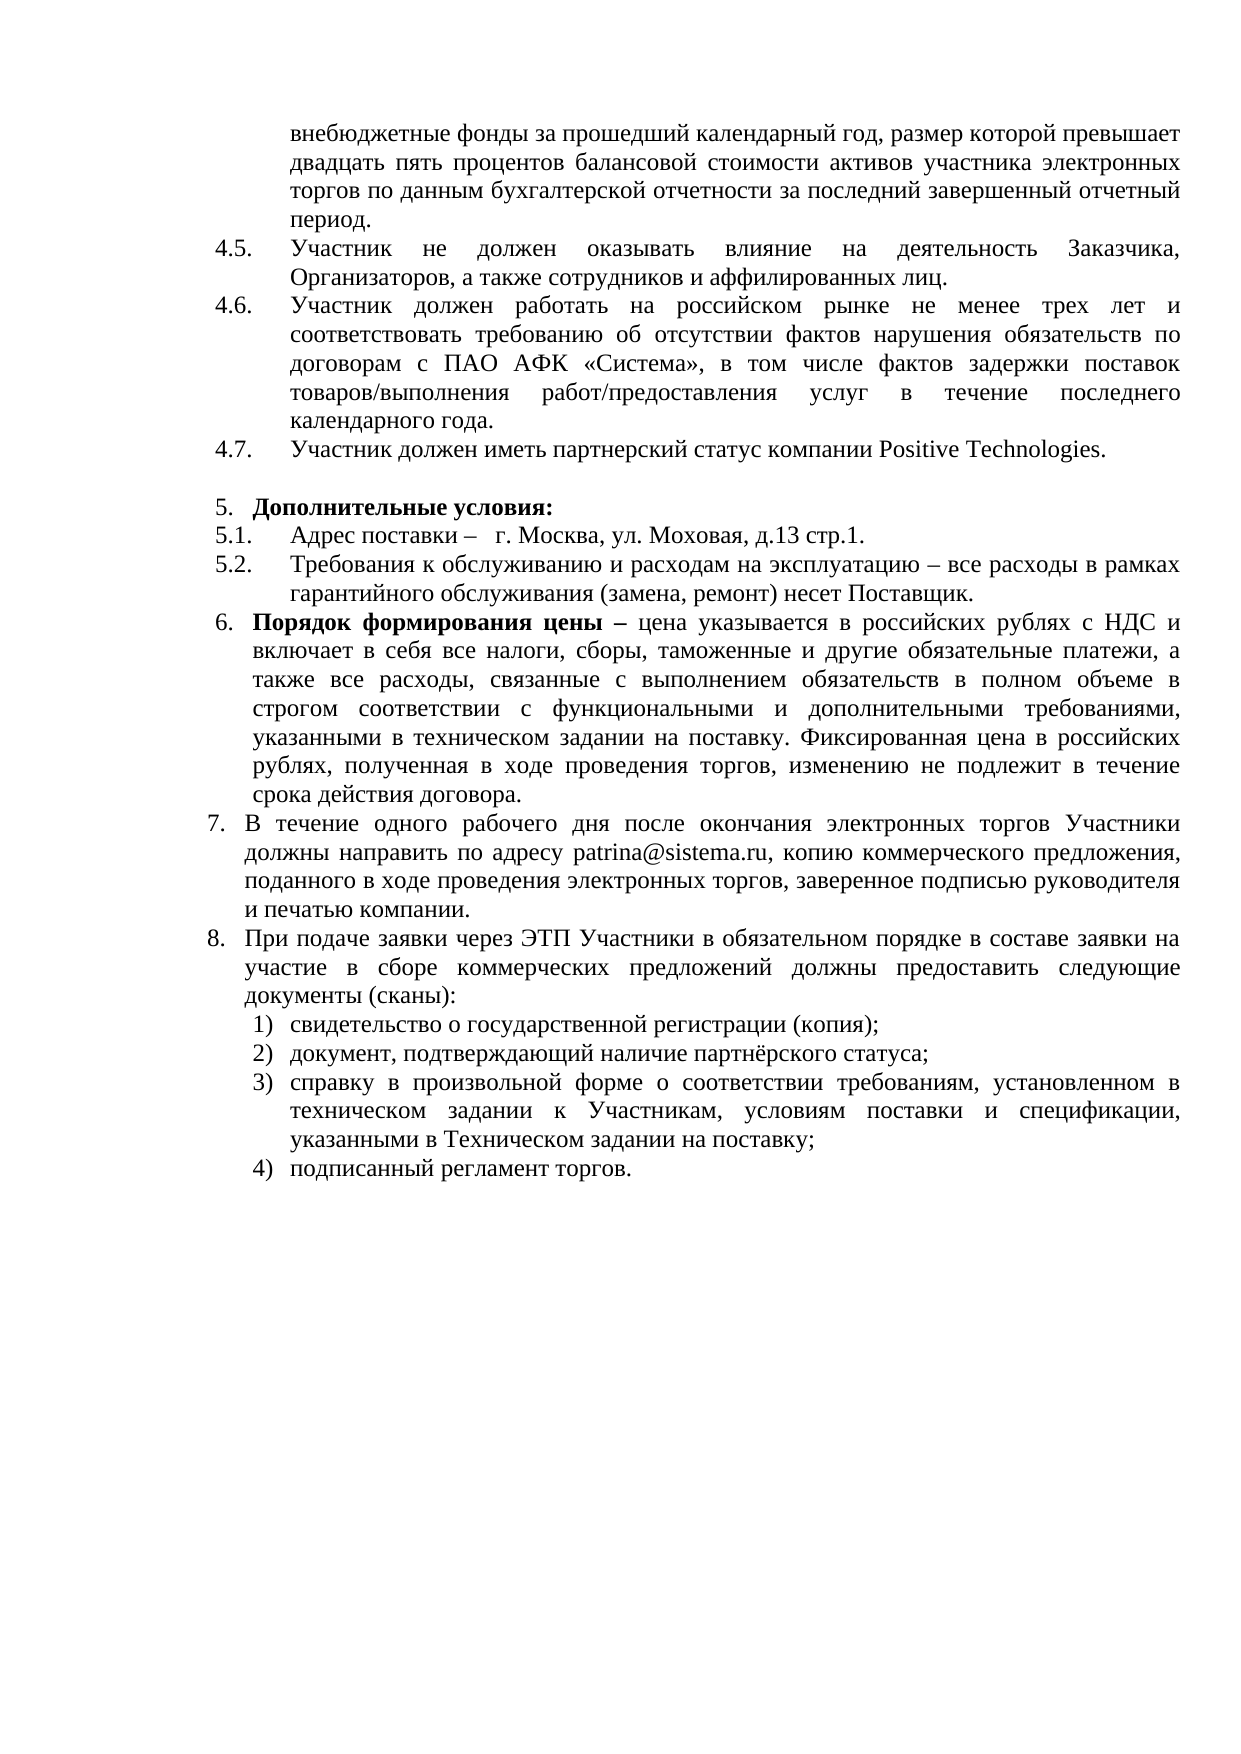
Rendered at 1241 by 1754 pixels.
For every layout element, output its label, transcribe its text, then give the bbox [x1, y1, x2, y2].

list Дополнительные условия: [215, 492, 1181, 521]
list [215, 118, 1181, 233]
list В течение одного рабочего дня после окончания электронных торгов Участники должны направить по адресу patrina@sistema.ru, копию коммерческого предложения, поданного в ходе проведения электронных торгов, заверенное подписью руководителя и печатью компании. [207, 808, 1181, 923]
list Участник должен работать на российском рынке не менее трех лет и соответствовать требованию об отсутствии фактов нарушения обязательств по договорам с ПАО АФК «Система», в том числе фактов задержки поставок товаров/выполнения работ/предоставления услуг в течение последнего календарного года. [215, 291, 1181, 434]
list подписанный регламент торгов. [252, 1153, 1181, 1182]
list Требования к обслуживанию и расходам на эксплуатацию – все расходы в рамках гарантийного обслуживания (замена, ремонт) несет Поставщик. [215, 549, 1181, 607]
list Участник не должен оказывать влияние на деятельность Заказчика, Организаторов, а также сотрудников и аффилированных лиц. [215, 233, 1181, 291]
list документ, подтверждающий наличие партнёрского статуса; [252, 1038, 1181, 1067]
list справку в произвольной форме о соответствии требованиям, установленном в техническом задании к Участникам, условиям поставки и спецификации, указанными в Техническом задании на поставку; [252, 1067, 1181, 1153]
list При подаче заявки через ЭТП Участники в обязательном порядке в составе заявки на участие в сборе коммерческих предложений должны предоставить следующие документы (сканы): [207, 923, 1181, 1009]
list свидетельство о государственной регистрации (копия); [252, 1009, 1181, 1038]
list Порядок формирования цены – цена указывается в российских рублях с НДС и включает в себя все налоги, сборы, таможенные и другие обязательные платежи, а также все расходы, связанные с выполнением обязательств в полном объеме в строгом соответствии с функциональными и дополнительными требованиями, указанными в техническом задании на поставку. Фиксированная цена в российских рублях, полученная в ходе проведения торгов, изменению не подлежит в течение срока действия договора. [215, 607, 1181, 808]
list Участник должен иметь партнерский статус компании Positive Technologies. [215, 434, 1181, 463]
list Адрес поставки – г. Москва, ул. Моховая, д.13 стр.1. [215, 521, 1181, 549]
